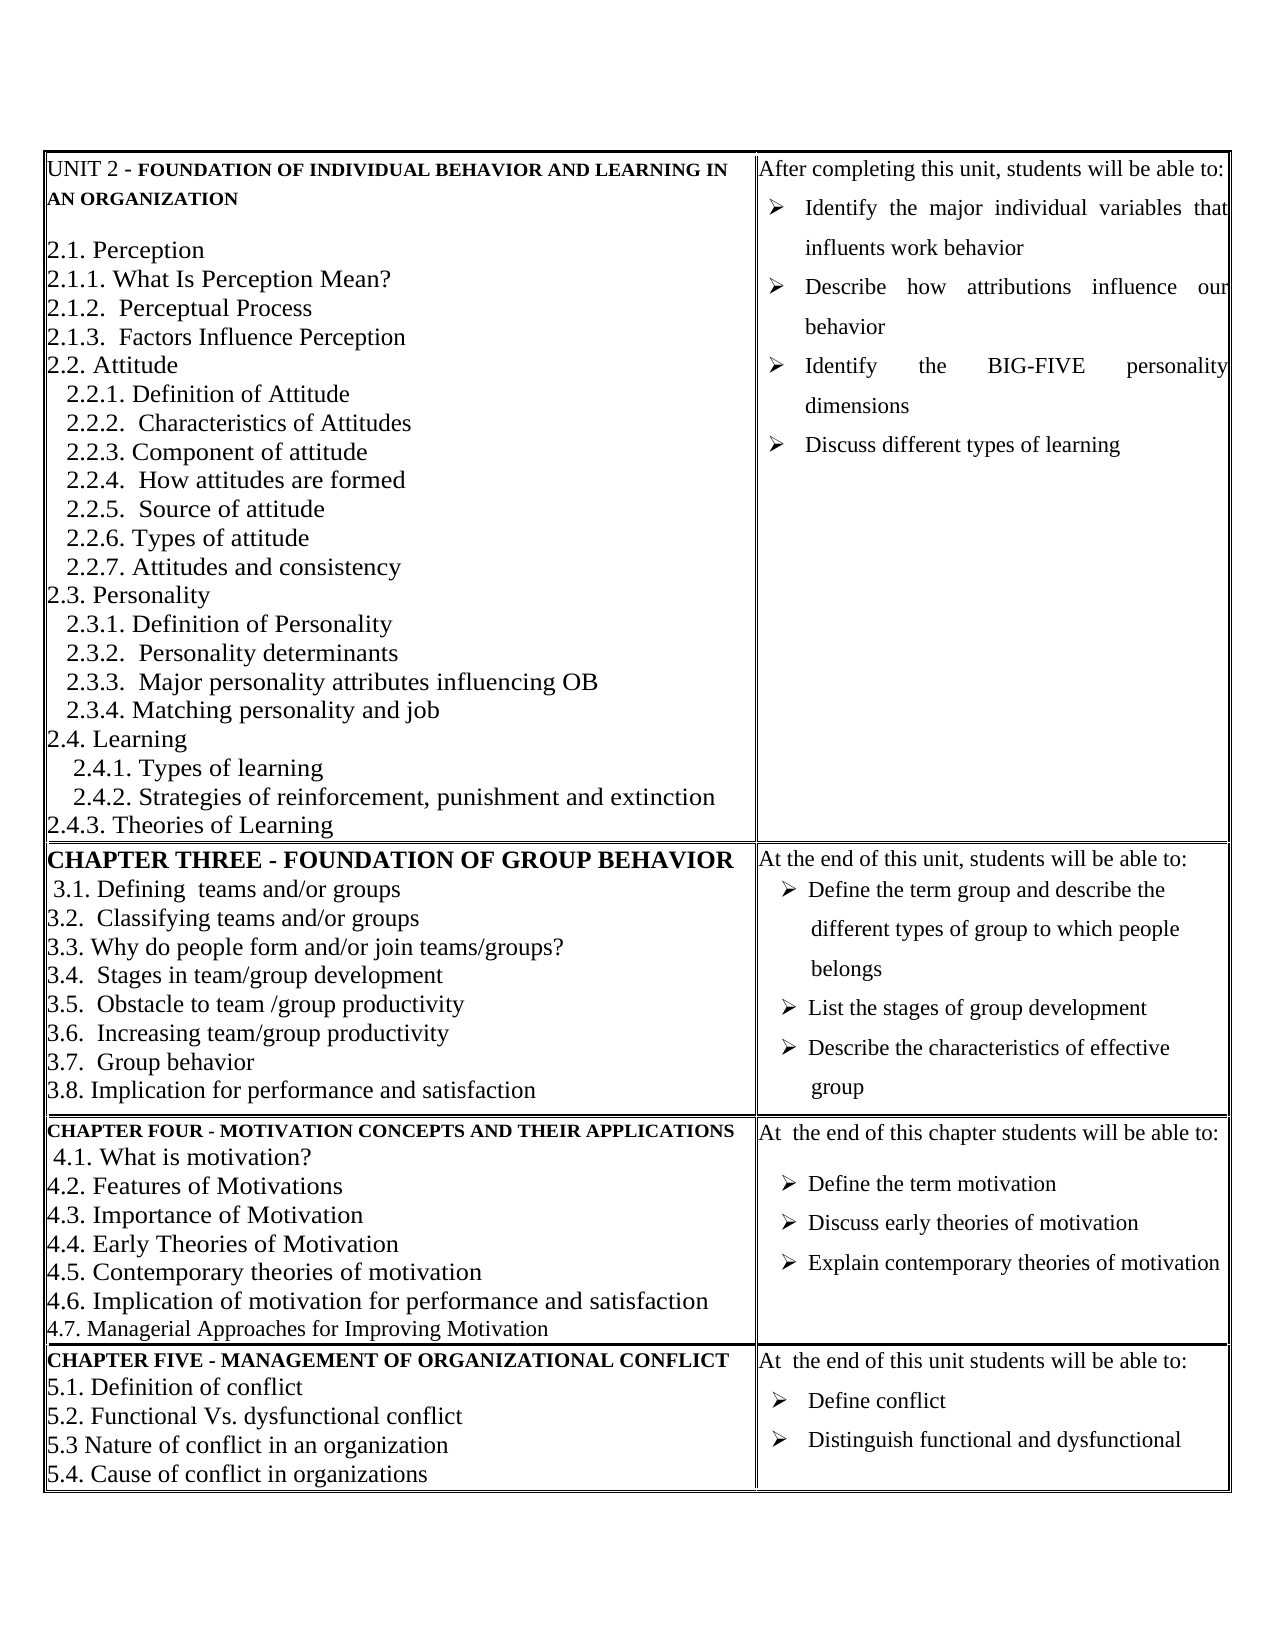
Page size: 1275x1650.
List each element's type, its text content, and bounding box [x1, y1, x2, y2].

table_cell At the end of this chapter students will be able to: Define the term motivation Discuss early theories of motivation Explain contemporary theories of motivation [758, 1114, 1229, 1343]
table_cell CHAPTER FOUR - MOTIVATION CONCEPTS AND THEIR APPLICATIONS 4.1. What is motivation? 4.2. Features of Motivations 4.3. Importance of Motivation 4.4. Early Theories of Motivation 4.5. Contemporary theories of motivation 4.6. Implication of motivation for performance and satisfaction 4.7. Managerial Approaches for Improving Motivation [47, 1114, 755, 1343]
table_cell CHAPTER THREE - FOUNDATION OF GROUP BEHAVIOR 3.1. Defining teams and/or groups 3.2. Classifying teams and/or groups 3.3. Why do people form and/or join teams/groups? 3.4. Stages in team/group development 3.5. Obstacle to team /group productivity 3.6. Increasing team/group productivity 3.7. Group behavior 3.8. Implication for performance and satisfaction [45, 841, 756, 1114]
table_cell UNIT 2 - FOUNDATION OF INDIVIDUAL BEHAVIOR AND LEARNING IN AN ORGANIZATION 2.1. Perception 2.1.1. What Is Perception Mean? 2.1.2. Perceptual Process 2.1.3. Factors Influence Perception 2.2. Attitude 2.2.1. Definition of Attitude 2.2.2. Characteristics of Attitudes 2.2.3. Component of attitude 2.2.4. How attitudes are formed 2.2.5. Source of attitude 2.2.6. Types of attitude 2.2.7. Attitudes and consistency 2.3. Personality 2.3.1. Definition of Personality 2.3.2. Personality determinants 2.3.3. Major personality attributes influencing 2.3.4. Matching personality and job 2.4. Learning 2.4.1. Types of learning 2.4.2. Strategies of reinforcement, punishment and extinction 2.4.3. Theories of Learning [47, 153, 756, 841]
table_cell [756, 1343, 1230, 1489]
table_cell At the end of this unit, students will be able to: Define the term group and describe the different types of group to which people belongs List the stages of group development Describe the characteristics of effective group [756, 841, 1230, 1114]
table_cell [45, 1343, 756, 1489]
table_cell After completing this unit, students will be able to: Identify the major individual variables that influents work behavior Describe how attributions influence our behavior Identify the BIG-FIVE personality dimensions Discuss different types of learning [756, 153, 1228, 841]
